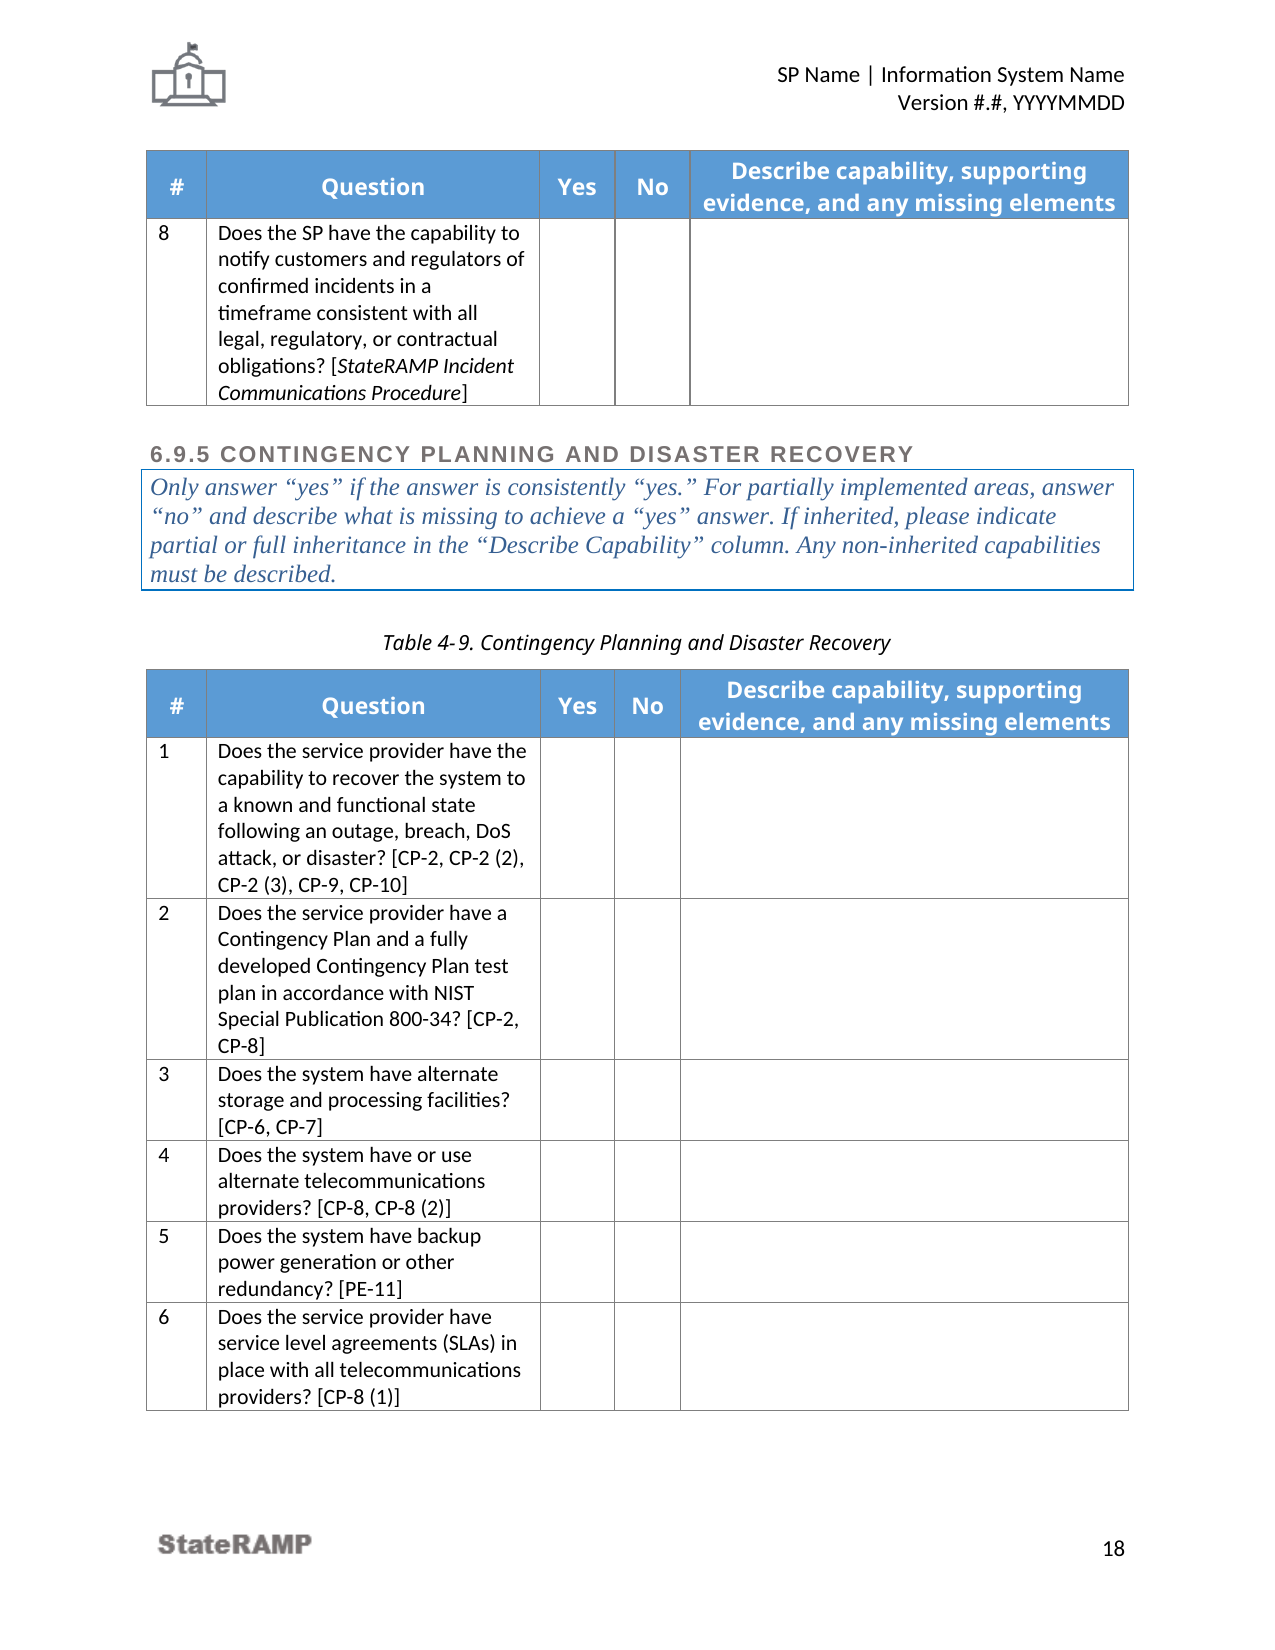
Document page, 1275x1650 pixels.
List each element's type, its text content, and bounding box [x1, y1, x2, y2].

picture [150, 1527, 318, 1562]
table_header Question [207, 670, 540, 737]
table_cell [541, 1222, 614, 1302]
table_cell [541, 1141, 614, 1221]
table_cell 1 [147, 738, 206, 898]
subtitle Contingency Planning and Disaster Recovery [150, 441, 1125, 467]
table_cell [541, 1060, 614, 1140]
table_cell [541, 738, 614, 898]
table_cell [540, 219, 614, 405]
table_cell Does the service provider have service level agreements (SLAs) in place with all telecommunications providers? [CP-8 (1)] [207, 1303, 540, 1409]
table_header Yes [541, 670, 614, 737]
table_cell [541, 899, 614, 1059]
table_cell [615, 899, 680, 1059]
table_header No [616, 151, 689, 218]
table_cell 5 [147, 1222, 206, 1302]
table_header Describe capability, supporting evidence, and any missing elements [691, 151, 1128, 218]
table_cell 6 [147, 1303, 206, 1409]
table_cell Does the SP have the capability to notify customers and regulators of confirmed incidents in a timeframe consistent with all legal, regulatory, or contractual obligations? [StateRAMP Incident Communications Procedure] [207, 219, 539, 405]
table_cell [681, 899, 1128, 1059]
table_cell [681, 1141, 1128, 1221]
table_cell [615, 1222, 680, 1302]
table_cell [541, 1303, 614, 1409]
table_cell [615, 1141, 680, 1221]
table_cell [681, 1060, 1128, 1140]
table_cell [616, 219, 689, 405]
table_cell Does the system have or use alternate telecommunications providers? [CP-8, CP-8 (2)] [207, 1141, 540, 1221]
table_cell [681, 1222, 1128, 1302]
table_header Describe capability, supporting evidence, and any missing elements [681, 670, 1128, 737]
text Only answer “yes” if the answer is consistently “yes.” For partially implemented areas, answer “no” and describe what is missing to achieve a “yes” answer. If inherited, please indicate partial or full inheritance in the “Describe Capability” column. Any non-inherited capabilities must be described. [142, 470, 1133, 589]
table_cell [615, 738, 680, 898]
table_cell 3 [147, 1060, 206, 1140]
table_header # [147, 670, 206, 737]
table_cell [681, 738, 1128, 898]
table_cell 2 [147, 899, 206, 1059]
table_header Question [207, 151, 539, 218]
table_header No [615, 670, 680, 737]
table_cell Does the system have alternate storage and processing facilities? [CP-6, CP-7] [207, 1060, 540, 1140]
table_cell Does the service provider have the capability to recover the system to a known and functional state following an outage, breach, DoS attack, or disaster? [CP-2, CP-2 (2), CP-2 (3), CP-9, CP-10] [207, 738, 540, 898]
picture [150, 41, 227, 108]
table_cell [681, 1303, 1128, 1409]
table_cell [615, 1303, 680, 1409]
table_cell 8 [147, 219, 206, 405]
table_header # [147, 151, 206, 218]
table_cell Does the service provider have a Contingency Plan and a fully developed Contingency Plan test plan in accordance with NIST Special Publication 800-34? [CP-2, CP-8] [207, 899, 540, 1059]
table_cell 4 [147, 1141, 206, 1221]
table_cell [691, 219, 1128, 405]
table_cell Does the system have backup power generation or other redundancy? [PE-11] [207, 1222, 540, 1302]
table_header Yes [540, 151, 614, 218]
table_cell [615, 1060, 680, 1140]
